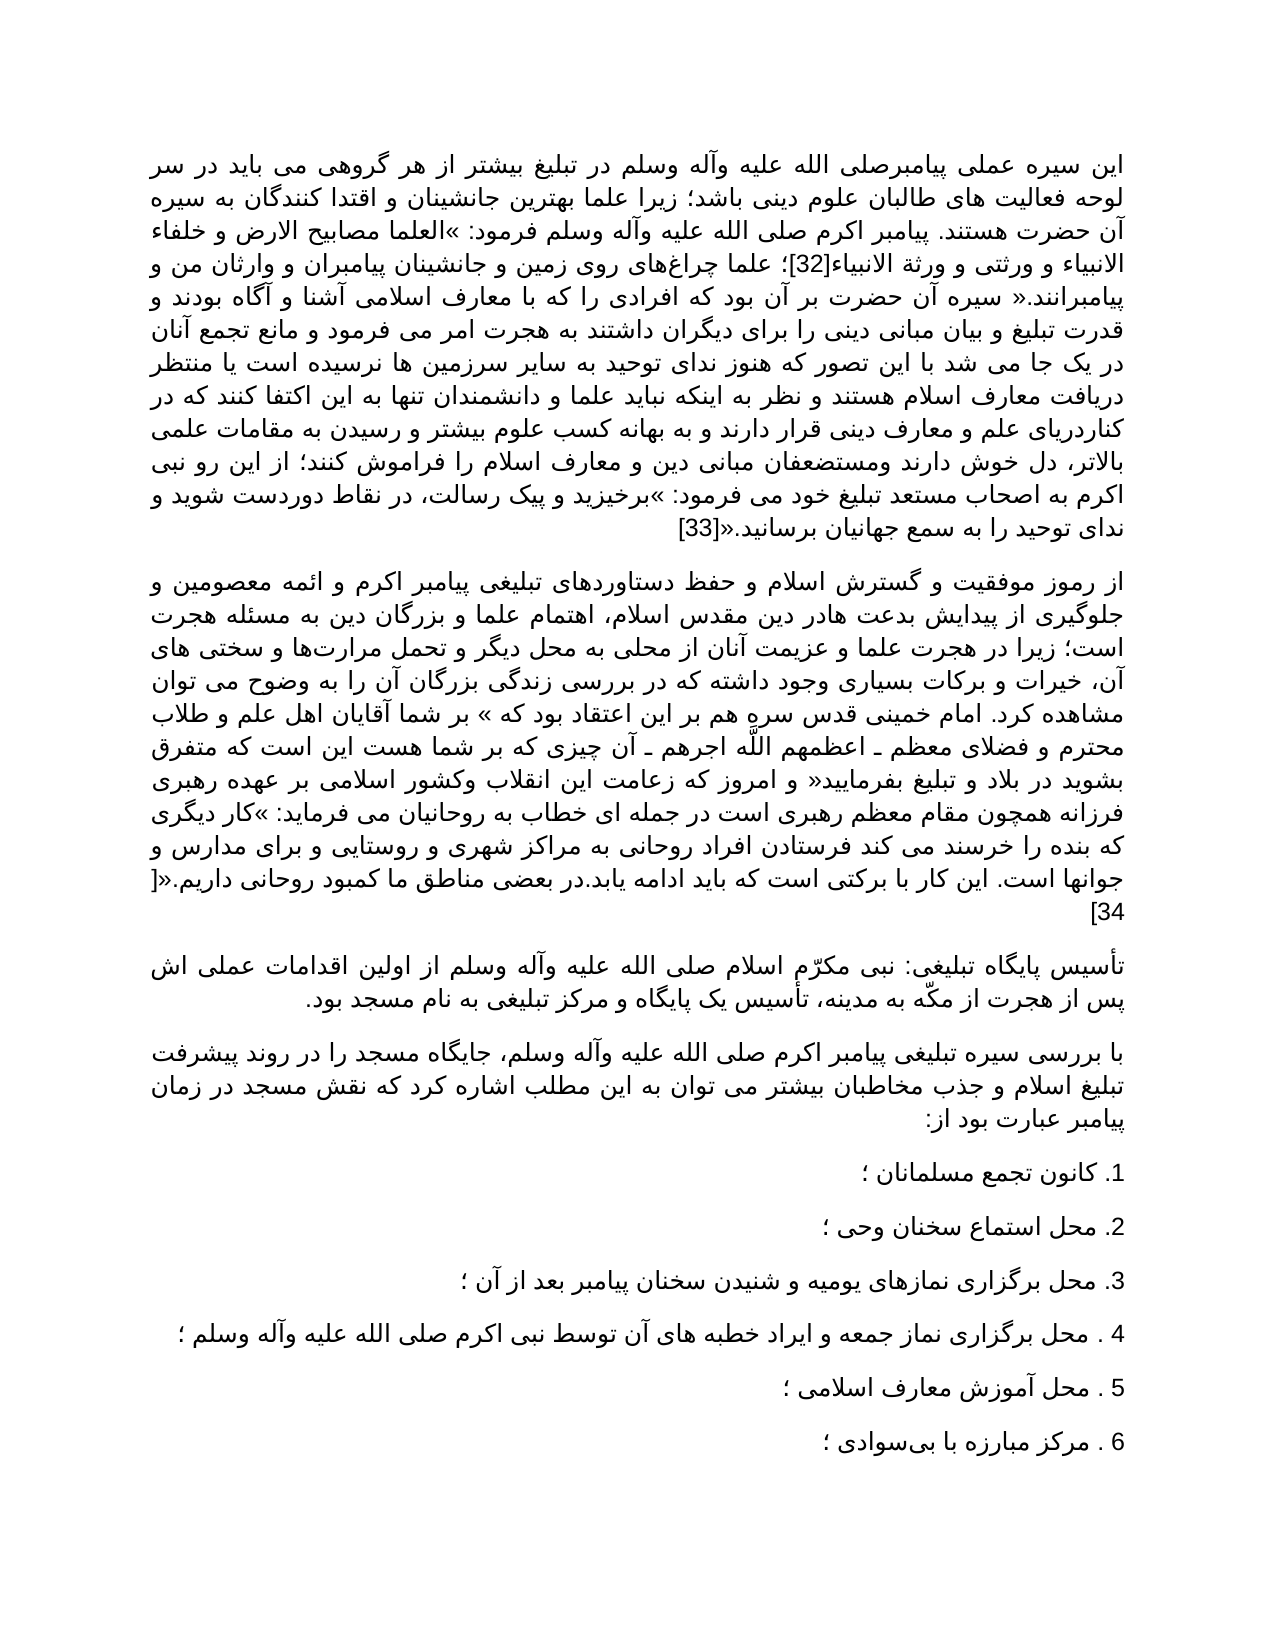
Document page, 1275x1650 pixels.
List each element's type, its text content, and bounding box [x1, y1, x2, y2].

text 2. محل استماع سخنان وحی ؛ [150, 1212, 1125, 1241]
text 3. محل برگزاری نمازهای یومیه و شنیدن سخنان پیامبر بعد از آن ؛ [150, 1266, 1125, 1294]
text با بررسی سیره تبلیغی پیامبر اکرم صلی الله علیه وآله وسلم، جایگاه مسجد را در روند پیشرفت تبلیغ اسلام و جذب مخاطبان بیشتر می توان به این مطلب اشاره کرد که نقش مسجد در زمان پیامبر عبارت بود از: [150, 1038, 1125, 1133]
text 6 . مرکز مبارزه با بی‌سوادی ؛ [150, 1427, 1125, 1456]
text 5 . محل آموزش معارف اسلامی ؛ [150, 1373, 1125, 1402]
text 4 . محل برگزاری نماز جمعه و ایراد خطبه های آن توسط نبی اکرم صلی الله علیه وآله وسلم ؛ [150, 1319, 1125, 1348]
text از رموز موفقیت و گسترش اسلام و حفظ دستاوردهای تبلیغی پیامبر اکرم و ائمه معصومین و جلوگیری از پیدایش بدعت هادر دین مقدس اسلام، اهتمام علما و بزرگان دین به مسئله هجرت است؛ زیرا در هجرت علما و عزیمت آنان از محلی به محل دیگر و تحمل مرارت‌ها و سختی های آن، خیرات و برکات بسیاری وجود داشته که در بررسی زندگی بزرگان آن را به وضوح می توان مشاهده کرد. امام خمینی قدس سره هم بر این اعتقاد بود که » بر شما آقایان اهل علم و طلاب محترم و فضلای معظم ـ اعظمهم اللَّه اجرهم ـ آن چیزی که بر شما هست این است که متفرق بشوید در بلاد و تبلیغ بفرمایید« و امروز که زعامت این انقلاب وکشور اسلامی بر عهده رهبری فرزانه همچون مقام معظم رهبری است در جمله ای خطاب به روحانیان می فرماید: »کار دیگری که بنده را خرسند می کند فرستادن افراد روحانی به مراکز شهری و روستایی و برای مدارس و جوانها است. این کار با برکتی است که باید ادامه یابد.در بعضی مناطق ما کمبود روحانی داریم.«[34] [150, 567, 1125, 926]
text تأسیس پایگاه تبلیغی: نبی مکرّم اسلام صلی الله علیه وآله وسلم از اولین اقدامات عملی اش پس از هجرت از مکّه به مدینه، تأسیس یک پایگاه و مرکز تبلیغی به نام مسجد بود. [150, 951, 1125, 1013]
text 1. کانون تجمع مسلمانان ؛ [150, 1158, 1125, 1187]
text این سیره عملی پیامبرصلی الله علیه وآله وسلم در تبلیغ بیشتر از هر گروهی می باید در سر لوحه فعالیت های طالبان علوم دینی باشد؛ زیرا علما بهترین جانشینان و اقتدا کنندگان به سیره آن حضرت هستند. پیامبر اکرم صلی الله علیه وآله وسلم فرمود: »العلما مصابیح الارض و خلفاء الانبیاء و ورثتی و ورثة الانبیاء[32]؛ علما چراغ‌های روی زمین و جانشینان پیامبران و وارثان من و پیامبرانند.« سیره آن حضرت بر آن بود که افرادی را که با معارف اسلامی آشنا و آگاه بودند و قدرت تبلیغ و بیان مبانی دینی را برای دیگران داشتند به هجرت امر می فرمود و مانع تجمع آنان در یک جا می شد با این تصور که هنوز ندای توحید به سایر سرزمین ها نرسیده است یا منتظر دریافت معارف اسلام هستند و نظر به اینکه نباید علما و دانشمندان تنها به این اکتفا کنند که در کناردریای علم و معارف دینی قرار دارند و به بهانه کسب علوم بیشتر و رسیدن به مقامات علمی بالاتر، دل خوش دارند ومستضعفان مبانی دین و معارف اسلام را فراموش کنند؛ از این رو نبی اکرم به اصحاب مستعد تبلیغ خود می فرمود: »برخیزید و پیک رسالت، در نقاط دور‌دست شوید و ندای توحید را به سمع جهانیان برسانید.«[33] [150, 150, 1125, 542]
